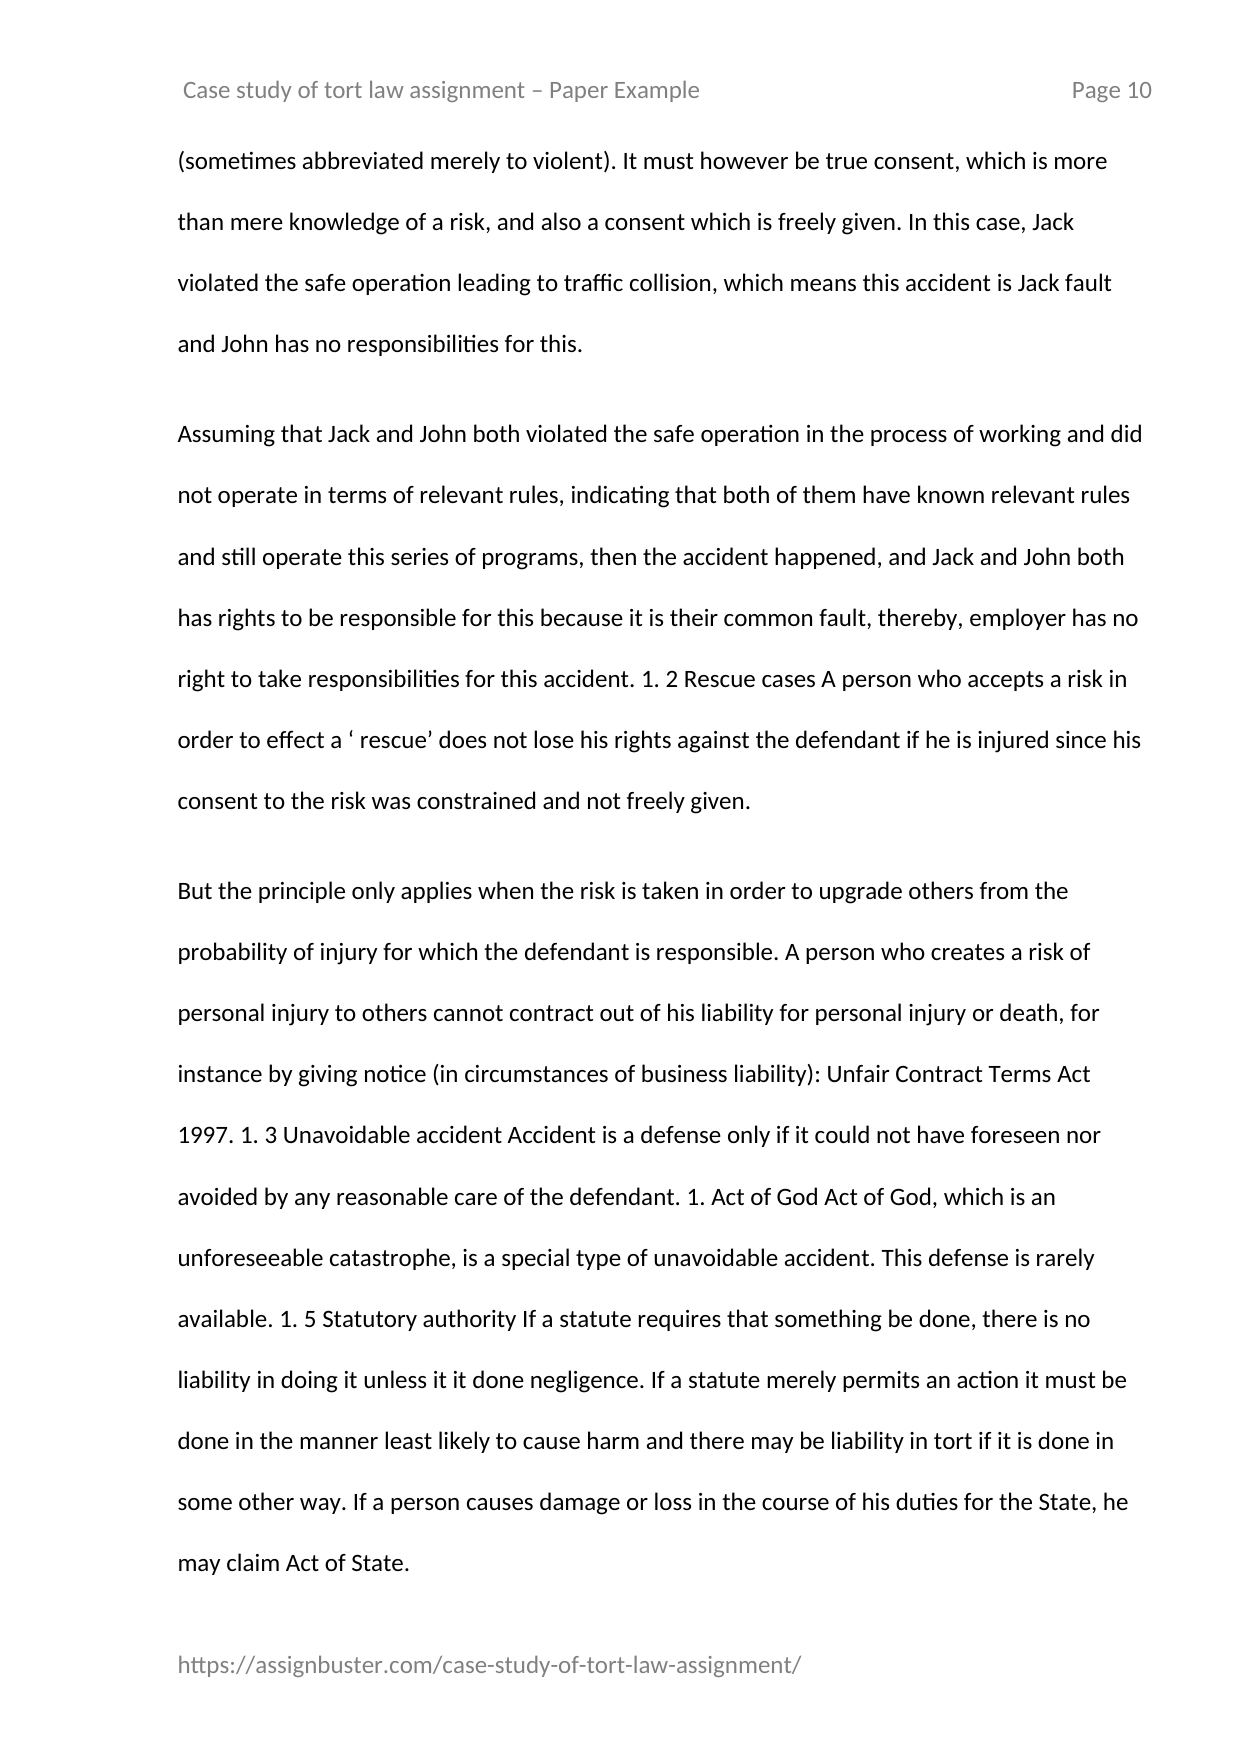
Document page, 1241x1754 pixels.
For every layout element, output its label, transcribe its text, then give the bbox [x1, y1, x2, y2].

text Assuming that Jack and John both violated the safe operation in the process of working and did not operate in terms of relevant rules, indicating that both of them have known relevant rules and still operate this series of programs, then the accident happened, and Jack and John both has rights to be responsible for this because it is their common fault, thereby, employer has no right to take responsibilities for this accident. 1. 2 Rescue cases A person who accepts a risk in order to effect a ‘ rescue’ does not lose his rights against the defendant if he is injured since his consent to the risk was constrained and not freely given. [177, 419, 1152, 815]
text But the principle only applies when the risk is taken in order to upgrade others from the probability of injury for which the defendant is responsible. A person who creates a risk of personal injury to others cannot contract out of his liability for personal injury or death, for instance by giving notice (in circumstances of business liability): Unfair Contract Terms Act 1997. 1. 3 Unavoidable accident Accident is a defense only if it could not have foreseen nor avoided by any reasonable care of the defendant. 1. Act of God Act of God, which is an unforeseeable catastrophe, is a special type of unavoidable accident. This defense is rarely available. 1. 5 Statutory authority If a statute requires that something be done, there is no liability in doing it unless it it done negligence. If a statute merely permits an action it must be done in the manner least likely to cause harm and there may be liability in tort if it is done in some other way. If a person causes damage or loss in the course of his duties for the State, he may claim Act of State. [177, 875, 1152, 1577]
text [177, 145, 1152, 359]
